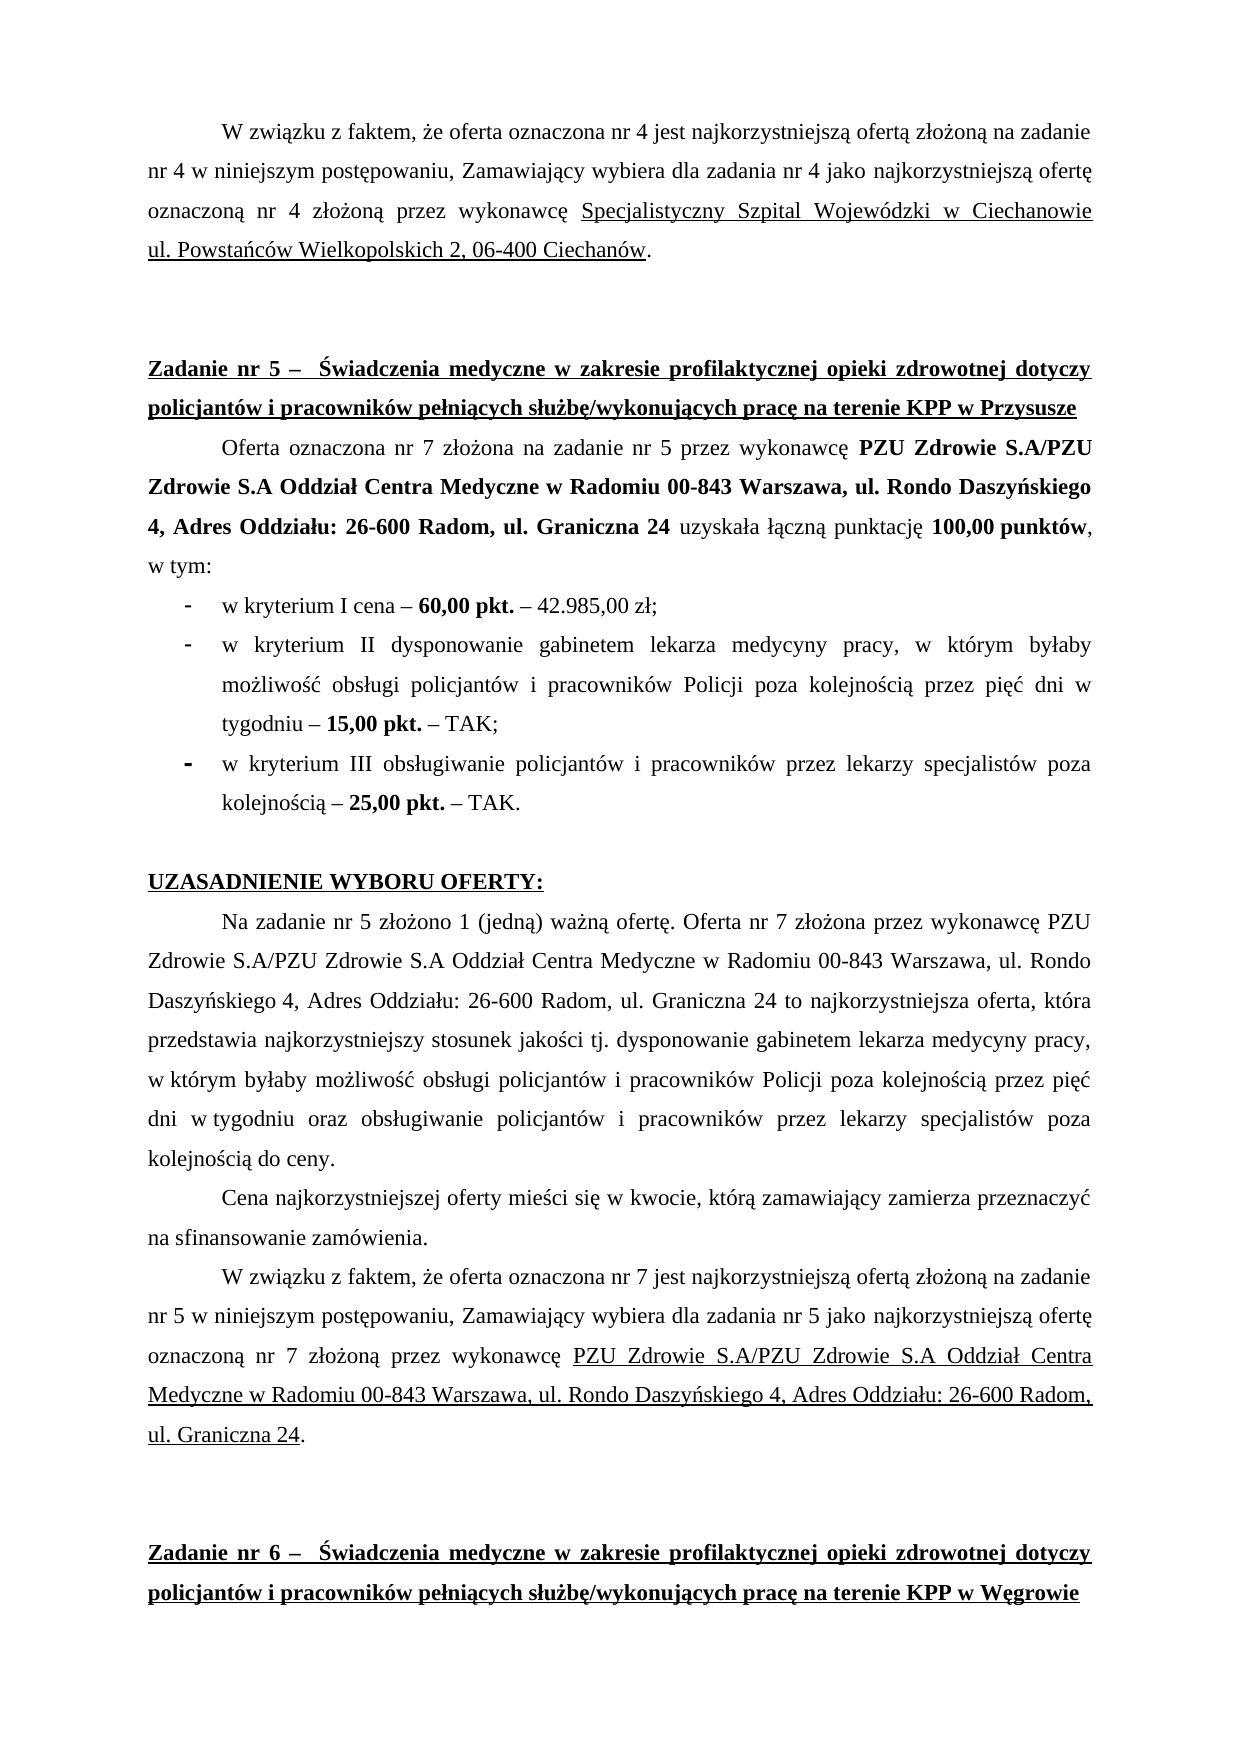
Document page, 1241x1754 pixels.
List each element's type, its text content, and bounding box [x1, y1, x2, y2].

text Na zadanie nr 5 złożono 1 (jedną) ważną ofertę. Oferta nr 7 złożona przez wykonawcę PZU Zdrowie S.A/PZU Zdrowie S.A Oddział Centra Medyczne w Radomiu 00-843 Warszawa, ul. Rondo Daszyńskiego 4, Adres Oddziału: 26-600 Radom, ul. Graniczna 24 to najkorzystniejsza oferta, która przedstawia najkorzystniejszy stosunek jakości tj. dysponowanie gabinetem lekarza medycyny pracy, w którym byłaby możliwość obsługi policjantów i pracowników Policji poza kolejnością przez pięć dni w tygodniu oraz obsługiwanie policjantów i pracowników przez lekarzy specjalistów poza kolejnością do ceny. [148, 908, 1092, 1171]
text W związku z faktem, że oferta oznaczona nr 7 jest najkorzystniejszą ofertą złożoną na zadanie nr 5 w niniejszym postępowaniu, Zamawiający wybiera dla zadania nr 5 jako najkorzystniejszą ofertę oznaczoną nr 7 złożoną przez wykonawcę PZU Zdrowie S.A/PZU Zdrowie S.A Oddział Centra Medyczne w Radomiu 00-843 Warszawa, ul. Rondo Daszyńskiego 4, Adres Oddziału: 26-600 Radom, ul. Graniczna 24. [148, 1406, 1092, 1447]
text Zadanie nr 5 – Świadczenia medyczne w zakresie profilaktycznej opieki zdrowotnej dotyczy policjantów i pracowników pełniących służbę/wykonujących pracę na terenie KPP w Przysusze [148, 355, 1092, 378]
text Zadanie nr 6 – Świadczenia medyczne w zakresie profilaktycznej opieki zdrowotnej dotyczy policjantów i pracowników pełniących służbę/wykonujących pracę na terenie KPP w Węgrowie [148, 1539, 1092, 1562]
text W związku z faktem, że oferta oznaczona nr 7 jest najkorzystniejszą ofertą złożoną na zadanie nr 5 w niniejszym postępowaniu, Zamawiający wybiera dla zadania nr 5 jako najkorzystniejszą ofertę oznaczoną nr 7 złożoną przez wykonawcę PZU Zdrowie S.A/PZU Zdrowie S.A Oddział Centra Medyczne w Radomiu 00-843 Warszawa, ul. Rondo Daszyńskiego 4, Adres Oddziału: 26-600 Radom, ul. Graniczna 24. [148, 1263, 1092, 1404]
text Zadanie nr 5 – Świadczenia medyczne w zakresie profilaktycznej opieki zdrowotnej dotyczy policjantów i pracowników pełniących służbę/wykonujących pracę na terenie KPP w Przysusze [148, 379, 1092, 421]
text Oferta oznaczona nr 7 złożona na zadanie nr 5 przez wykonawcę PZU Zdrowie S.A/PZU Zdrowie S.A Oddział Centra Medyczne w Radomiu 00-843 Warszawa, ul. Rondo Daszyńskiego 4, Adres Oddziału: 26-600 Radom, ul. Graniczna 24 uzyskała łączną punktację 100,00 punktów, w tym: [148, 434, 1092, 579]
text Zadanie nr 6 – Świadczenia medyczne w zakresie profilaktycznej opieki zdrowotnej dotyczy policjantów i pracowników pełniących służbę/wykonujących pracę na terenie KPP w Węgrowie [148, 1564, 1092, 1605]
text Cena najkorzystniejszej oferty mieści się w kwocie, którą zamawiający zamierza przeznaczyć na sfinansowanie zamówienia. [148, 1184, 1092, 1250]
text W związku z faktem, że oferta oznaczona nr 4 jest najkorzystniejszą ofertą złożoną na zadanie nr 4 w niniejszym postępowaniu, Zamawiający wybiera dla zadania nr 4 jako najkorzystniejszą ofertę oznaczoną nr 4 złożoną przez wykonawcę Specjalistyczny Szpital Wojewódzki w Ciechanowie ul. Powstańców Wielkopolskich 2, 06-400 Ciechanów. [148, 118, 1092, 263]
list w kryterium III obsługiwanie policjantów i pracowników przez lekarzy specjalistów poza kolejnością – 25,00 pkt. – TAK. [184, 750, 1092, 816]
list w kryterium I cena – 60,00 pkt. – 42.985,00 zł; [184, 592, 1092, 618]
list w kryterium II dysponowanie gabinetem lekarza medycyny pracy, w którym byłaby możliwość obsługi policjantów i pracowników Policji poza kolejnością przez pięć dni w tygodniu – 15,00 pkt. – TAK; [184, 631, 1092, 737]
text UZASADNIENIE WYBORU OFERTY: [148, 868, 1092, 894]
